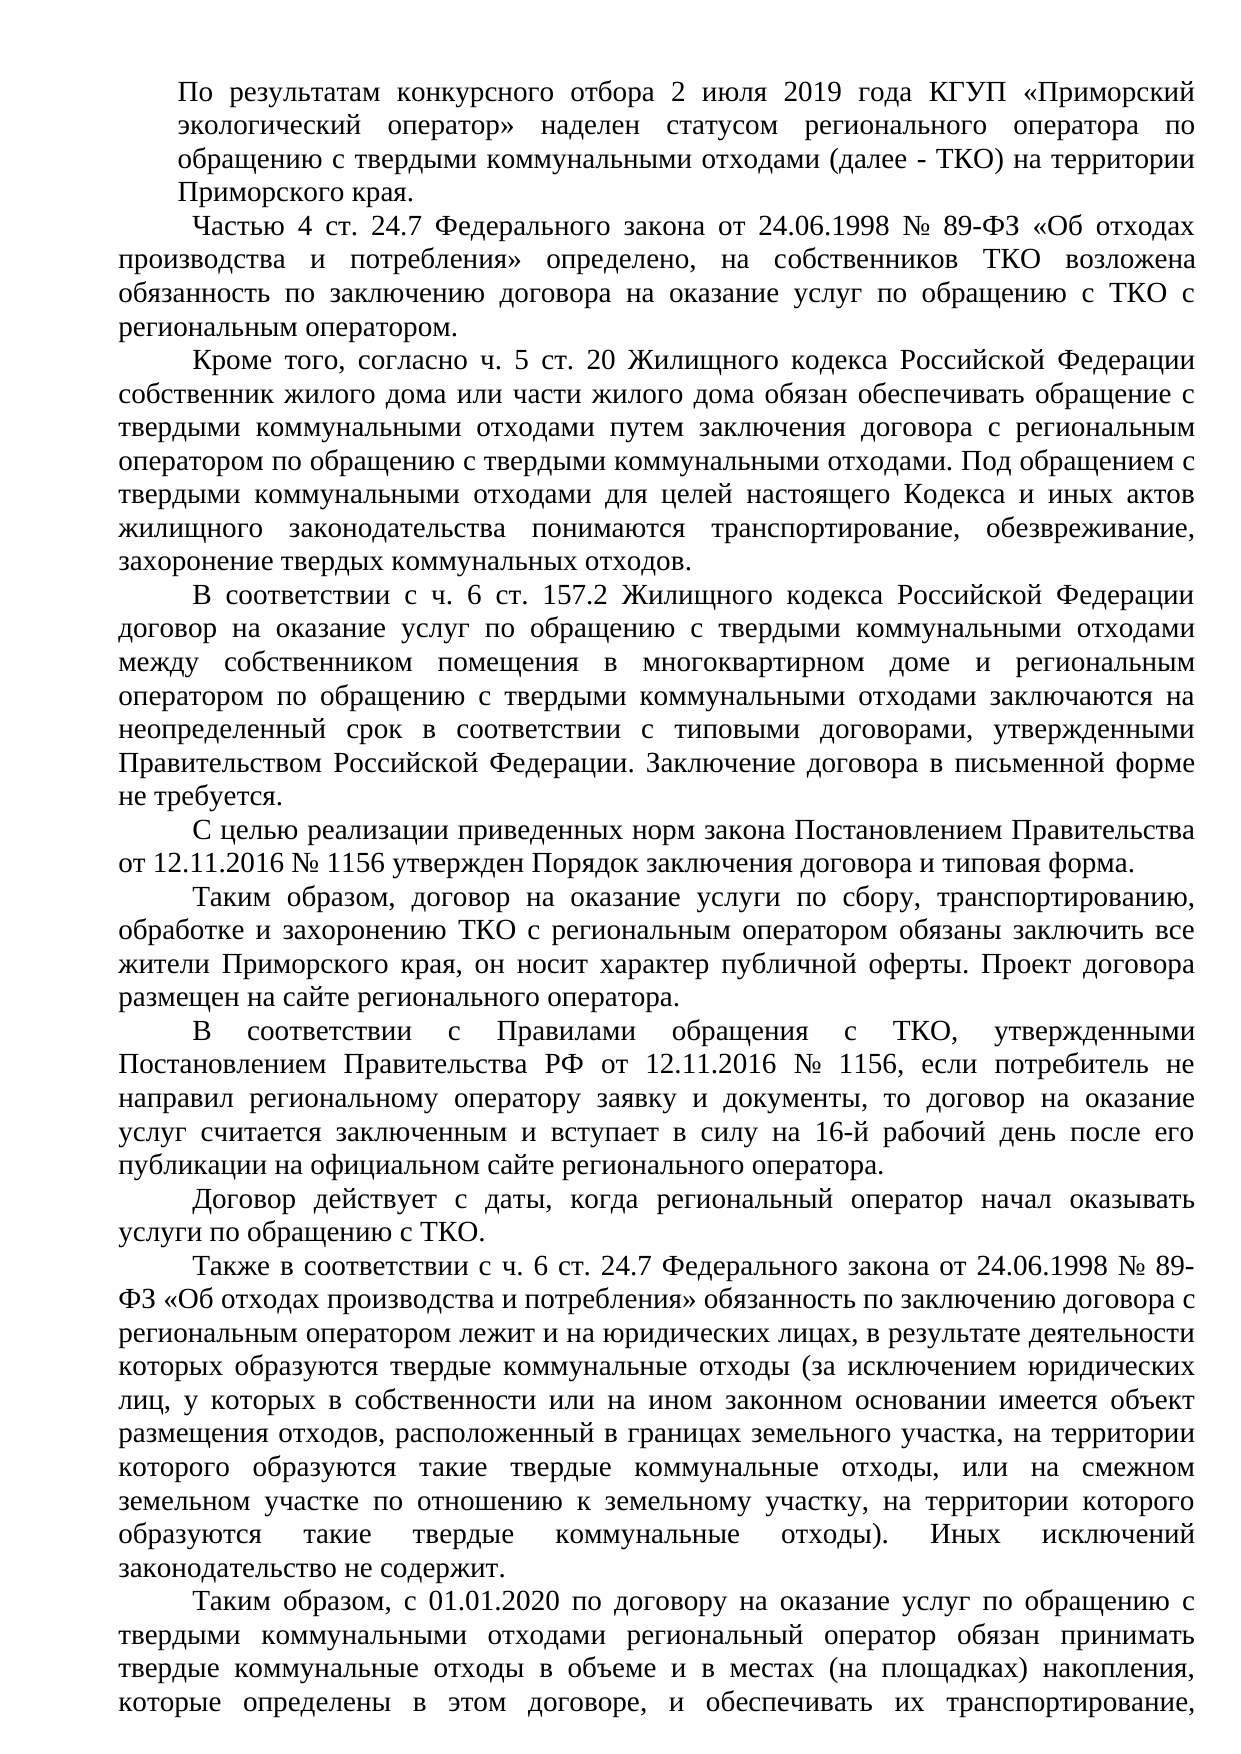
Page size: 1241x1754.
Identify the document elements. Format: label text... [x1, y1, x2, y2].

text Частью 4 ст. 24.7 Федерального закона от 24.06.1998 № 89-ФЗ «Об отходах производства и потребления» определено, на собственников ТКО возложена обязанность по заключению договора на оказание услуг по обращению с ТКО с региональным оператором. [118, 208, 1196, 342]
text С целью реализации приведенных норм закона Постановлением Правительства от 12.11.2016 № 1156 утвержден Порядок заключения договора и типовая форма. [118, 812, 1196, 879]
text Договор действует с даты, когда региональный оператор начал оказывать услуги по обращению с ТКО. [118, 1181, 1196, 1248]
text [118, 1583, 1196, 1717]
text В соответствии с ч. 6 ст. 157.2 Жилищного кодекса Российской Федерации договор на оказание услуг по обращению с твердыми коммунальными отходами между собственником помещения в многоквартирном доме и региональным оператором по обращению с твердыми коммунальными отходами заключаются на неопределенный срок в соответствии с типовыми договорами, утвержденными Правительством Российской Федерации. Заключение договора в письменной форме не требуется. [118, 577, 1196, 812]
text По результатам конкурсного отбора 2 июля 2019 года КГУП «Приморский экологический оператор» наделен статусом регионального оператора по обращению с твердыми коммунальными отходами (далее - ТКО) на территории Приморского края. [177, 74, 1196, 208]
text В соответствии с Правилами обращения с ТКО, утвержденными Постановлением Правительства РФ от 12.11.2016 № 1156, если потребитель не направил региональному оператору заявку и документы, то договор на оказание услуг считается заключенным и вступает в силу на 16-й рабочий день после его публикации на официальном сайте регионального оператора. [118, 1013, 1196, 1181]
text Кроме того, согласно ч. 5 ст. 20 Жилищного кодекса Российской Федерации собственник жилого дома или части жилого дома обязан обеспечивать обращение с твердыми коммунальными отходами путем заключения договора с региональным оператором по обращению с твердыми коммунальными отходами. Под обращением с твердыми коммунальными отходами для целей настоящего Кодекса и иных актов жилищного законодательства понимаются транспортирование, обезвреживание, захоронение твердых коммунальных отходов. [118, 342, 1196, 577]
text Таким образом, договор на оказание услуги по сбору, транспортированию, обработке и захоронению ТКО с региональным оператором обязаны заключить все жители Приморского края, он носит характер публичной оферты. Проект договора размещен на сайте регионального оператора. [118, 879, 1196, 1013]
text Также в соответствии с ч. 6 ст. 24.7 Федерального закона от 24.06.1998 № 89-ФЗ «Об отходах производства и потребления» обязанность по заключению договора с региональным оператором лежит и на юридических лицах, в результате деятельности которых образуются твердые коммунальные отходы (за исключением юридических лиц, у которых в собственности или на ином законном основании имеется объект размещения отходов, расположенный в границах земельного участка, на территории которого образуются такие твердые коммунальные отходы, или на смежном земельном участке по отношению к земельному участку, на территории которого образуются такие твердые коммунальные отходы). Иных исключений законодательство не содержит. [118, 1248, 1196, 1583]
